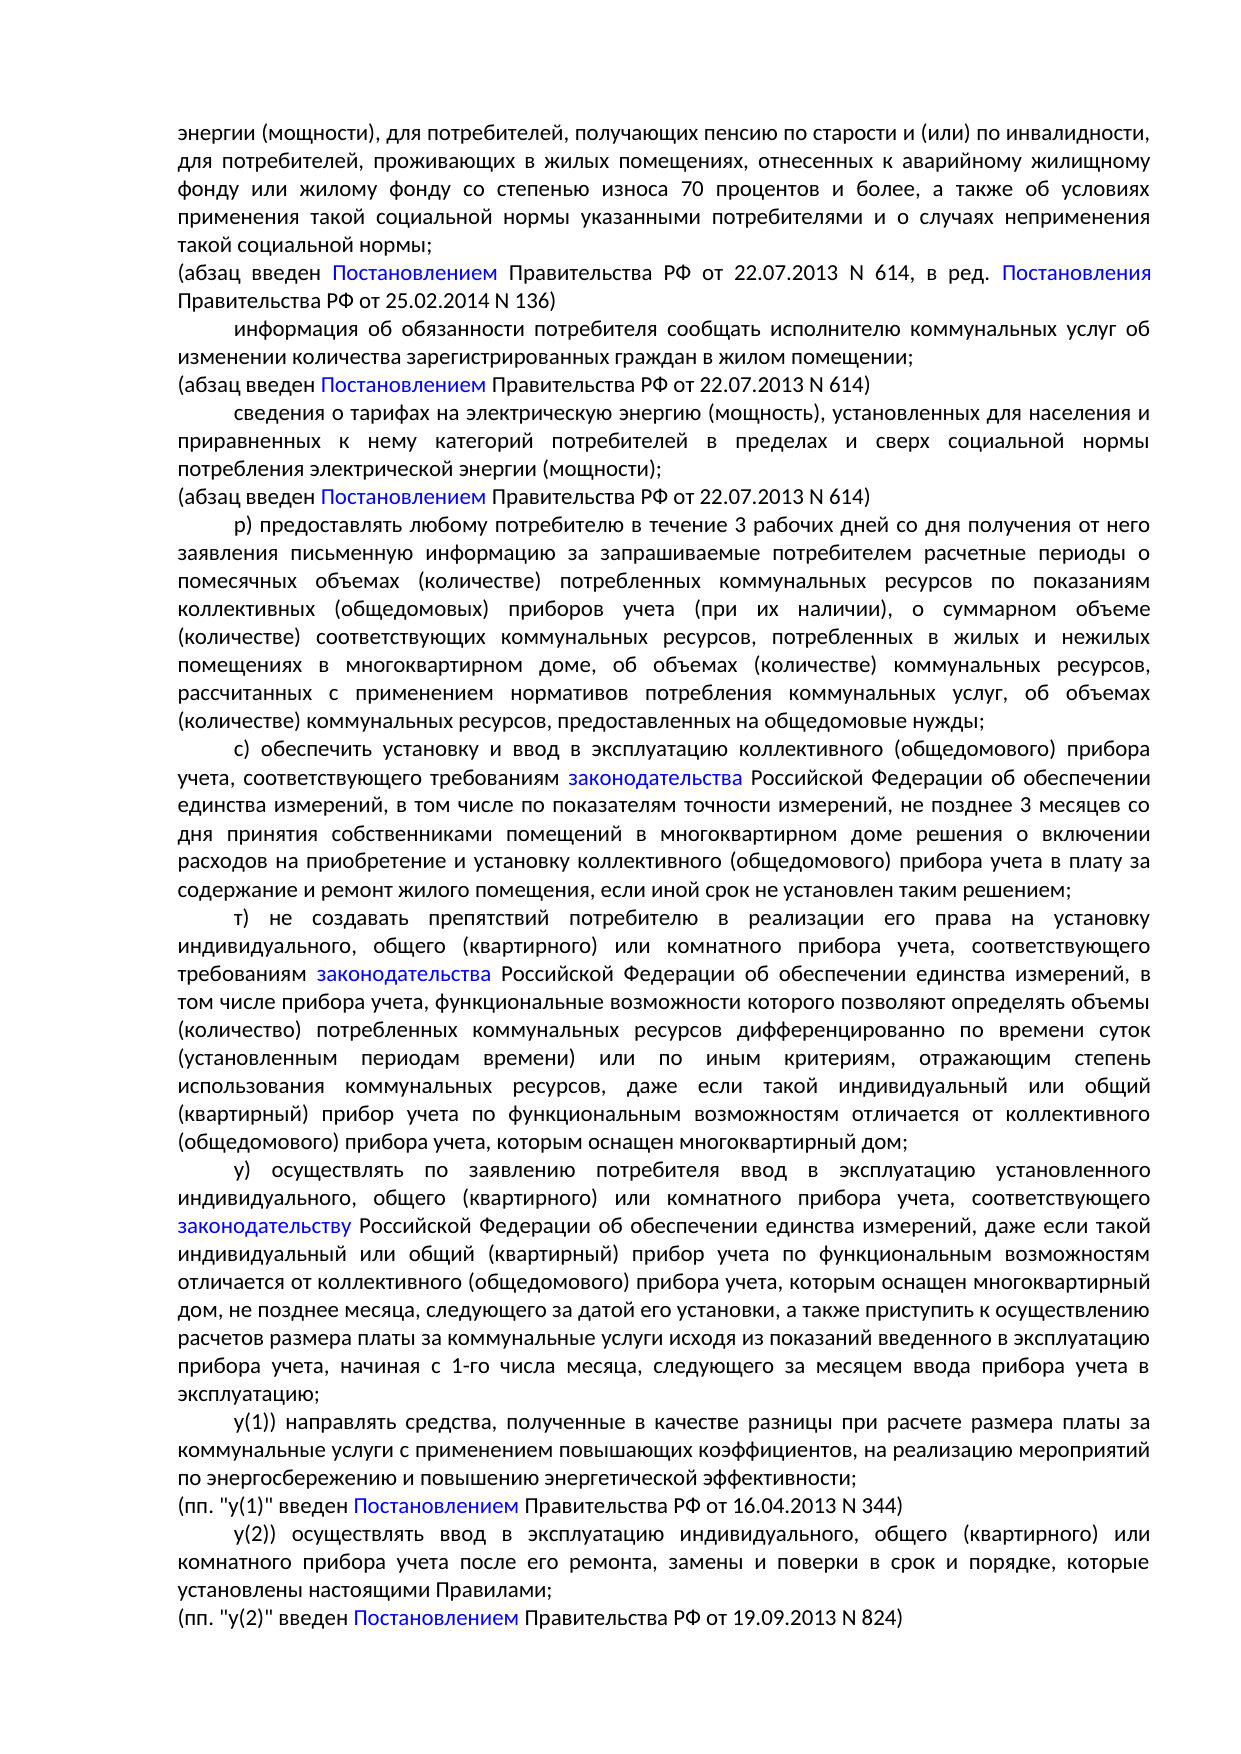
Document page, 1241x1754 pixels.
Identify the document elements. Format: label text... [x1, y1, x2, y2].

text (абзац введен Постановлением Правительства РФ от 22.07.2013 N 614, в ред. Постановления Правительства РФ от 25.02.2014 N 136) [177, 258, 1152, 314]
text информация об обязанности потребителя сообщать исполнителю коммунальных услуг об изменении количества зарегистрированных граждан в жилом помещении; [177, 314, 1152, 370]
text т) не создавать препятствий потребителю в реализации его права на установку индивидуального, общего (квартирного) или комнатного прибора учета, соответствующего требованиям законодательства Российской Федерации об обеспечении единства измерений, в том числе прибора учета, функциональные возможности которого позволяют определять объемы (количество) потребленных коммунальных ресурсов дифференцированно по времени суток (установленным периодам времени) или по иным критериям, отражающим степень использования коммунальных ресурсов, даже если такой индивидуальный или общий (квартирный) прибор учета по функциональным возможностям отличается от коллективного (общедомового) прибора учета, которым оснащен многоквартирный дом; [177, 903, 1152, 1155]
text у(1)) направлять средства, полученные в качестве разницы при расчете размера платы за коммунальные услуги с применением повышающих коэффициентов, на реализацию мероприятий по энергосбережению и повышению энергетической эффективности; [177, 1407, 1152, 1491]
text сведения о тарифах на электрическую энергию (мощность), установленных для населения и приравненных к нему категорий потребителей в пределах и сверх социальной нормы потребления электрической энергии (мощности); [177, 398, 1152, 482]
text (абзац введен Постановлением Правительства РФ от 22.07.2013 N 614) [177, 482, 1152, 510]
text у(2)) осуществлять ввод в эксплуатацию индивидуального, общего (квартирного) или комнатного прибора учета после его ремонта, замены и поверки в срок и порядке, которые установлены настоящими Правилами; [177, 1519, 1152, 1603]
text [177, 118, 1152, 258]
text (пп. "у(2)" введен Постановлением Правительства РФ от 19.09.2013 N 824) [177, 1603, 1152, 1631]
text (пп. "у(1)" введен Постановлением Правительства РФ от 16.04.2013 N 344) [177, 1491, 1152, 1519]
text у) осуществлять по заявлению потребителя ввод в эксплуатацию установленного индивидуального, общего (квартирного) или комнатного прибора учета, соответствующего законодательству Российской Федерации об обеспечении единства измерений, даже если такой индивидуальный или общий (квартирный) прибор учета по функциональным возможностям отличается от коллективного (общедомового) прибора учета, которым оснащен многоквартирный дом, не позднее месяца, следующего за датой его установки, а также приступить к осуществлению расчетов размера платы за коммунальные услуги исходя из показаний введенного в эксплуатацию прибора учета, начиная с 1-го числа месяца, следующего за месяцем ввода прибора учета в эксплуатацию; [177, 1155, 1152, 1407]
text р) предоставлять любому потребителю в течение 3 рабочих дней со дня получения от него заявления письменную информацию за запрашиваемые потребителем расчетные периоды о помесячных объемах (количестве) потребленных коммунальных ресурсов по показаниям коллективных (общедомовых) приборов учета (при их наличии), о суммарном объеме (количестве) соответствующих коммунальных ресурсов, потребленных в жилых и нежилых помещениях в многоквартирном доме, об объемах (количестве) коммунальных ресурсов, рассчитанных с применением нормативов потребления коммунальных услуг, об объемах (количестве) коммунальных ресурсов, предоставленных на общедомовые нужды; [177, 510, 1152, 734]
text с) обеспечить установку и ввод в эксплуатацию коллективного (общедомового) прибора учета, соответствующего требованиям законодательства Российской Федерации об обеспечении единства измерений, в том числе по показателям точности измерений, не позднее 3 месяцев со дня принятия собственниками помещений в многоквартирном доме решения о включении расходов на приобретение и установку коллективного (общедомового) прибора учета в плату за содержание и ремонт жилого помещения, если иной срок не установлен таким решением; [177, 734, 1152, 903]
text (абзац введен Постановлением Правительства РФ от 22.07.2013 N 614) [177, 370, 1152, 398]
